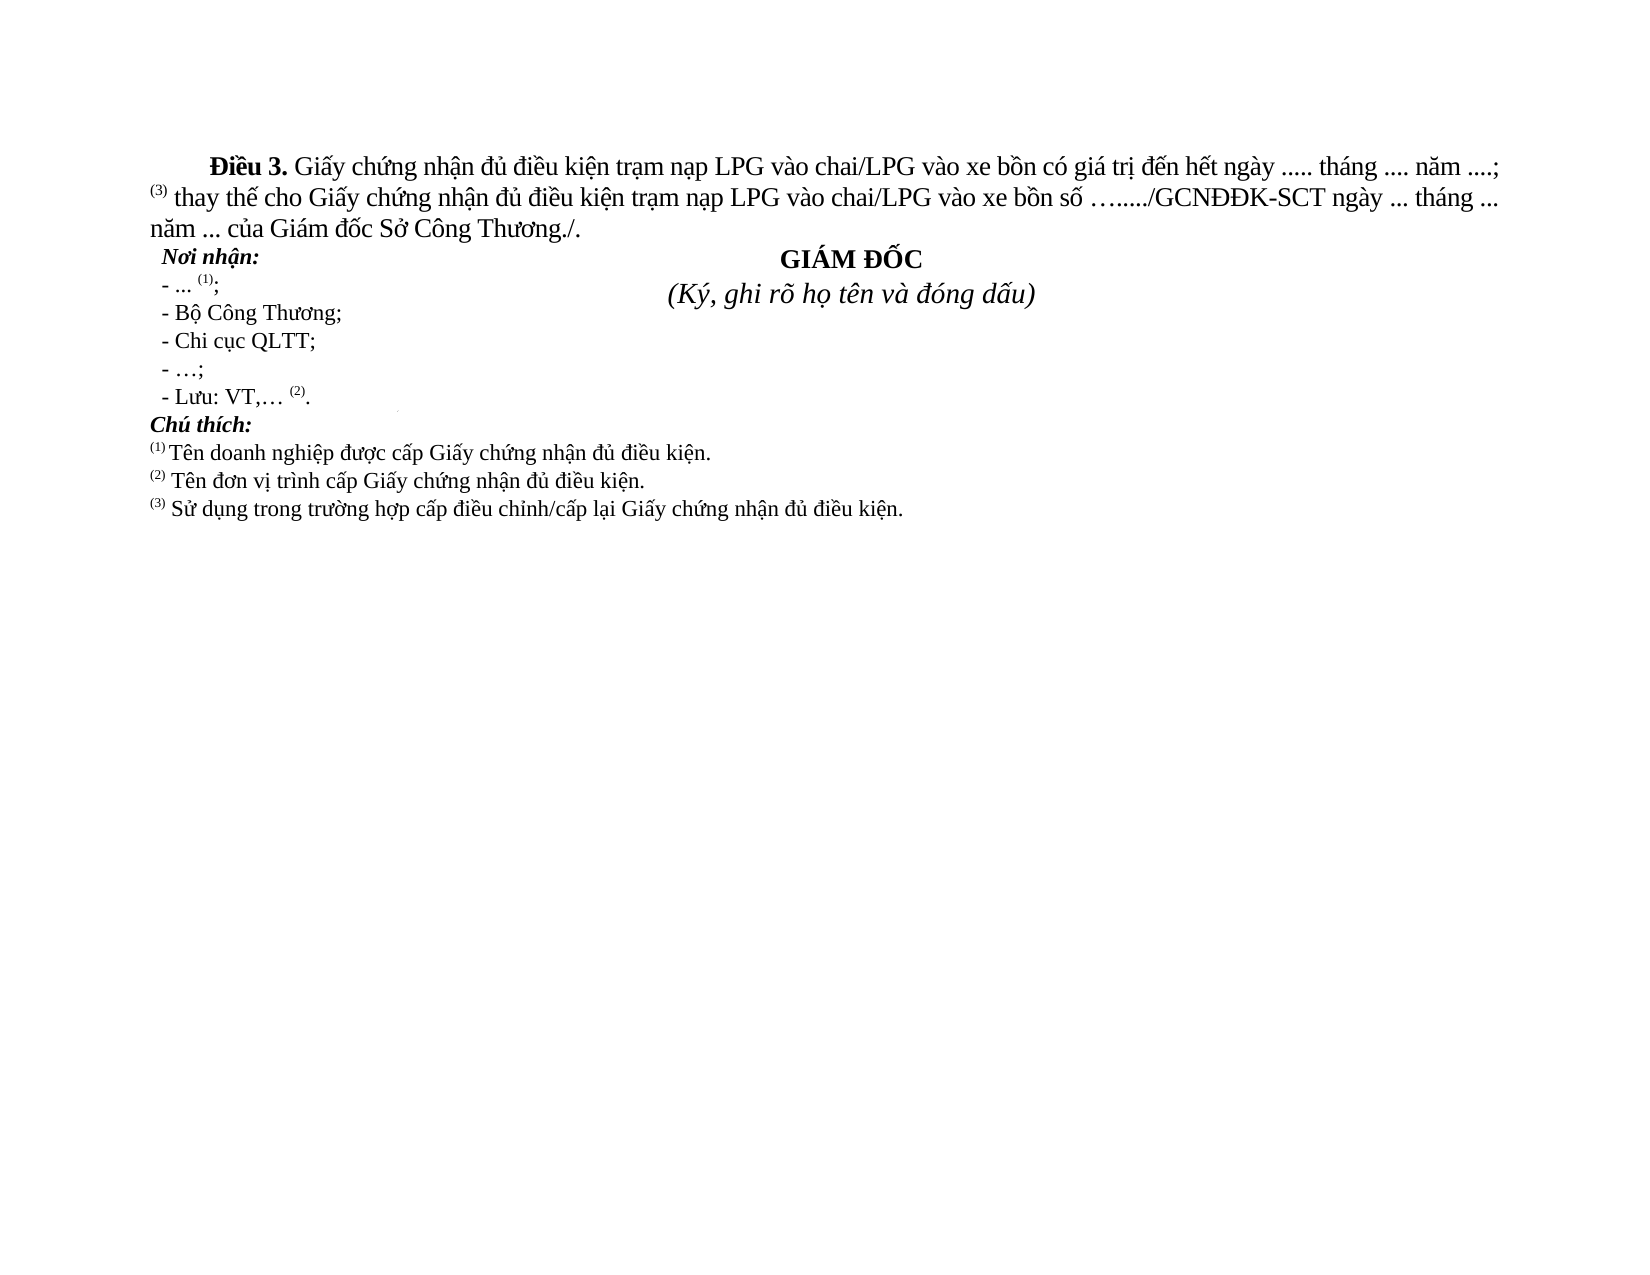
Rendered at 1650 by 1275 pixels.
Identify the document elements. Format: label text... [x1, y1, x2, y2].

table_header GIÁM ĐỐC (Ký, ghi rõ họ tên và đóng dấu) [608, 244, 1095, 411]
text (2) Tên đơn vị trình cấp Giấy chứng nhận đủ điều kiện. [150, 467, 1500, 493]
text (3) Sử dụng trong trường hợp cấp điều chỉnh/cấp lại Giấy chứng nhận đủ điều kiện. [150, 495, 1500, 521]
table_header Nơi nhận: - ... (1); - Bộ Công Thương; - Chi cục QLTT; - …; - Lưu: VT,… (2). [150, 244, 608, 411]
text (1) Tên doanh nghiệp được cấp Giấy chứng nhận đủ điều kiện. [150, 439, 1500, 465]
text Chú thích: [150, 411, 1500, 437]
text Điều 3. Giấy chứng nhận đủ điều kiện trạm nạp LPG vào chai/LPG vào xe bồn có giá trị đến hết ngày ..... tháng .... năm ....; (3) thay thế cho Giấy chứng nhận đủ điều kiện trạm nạp LPG vào chai/LPG vào xe bồn số …...../GCNĐĐK-SCT ngày ... tháng ... năm ... của Giám đốc Sở Công Thương./. [150, 150, 1500, 243]
